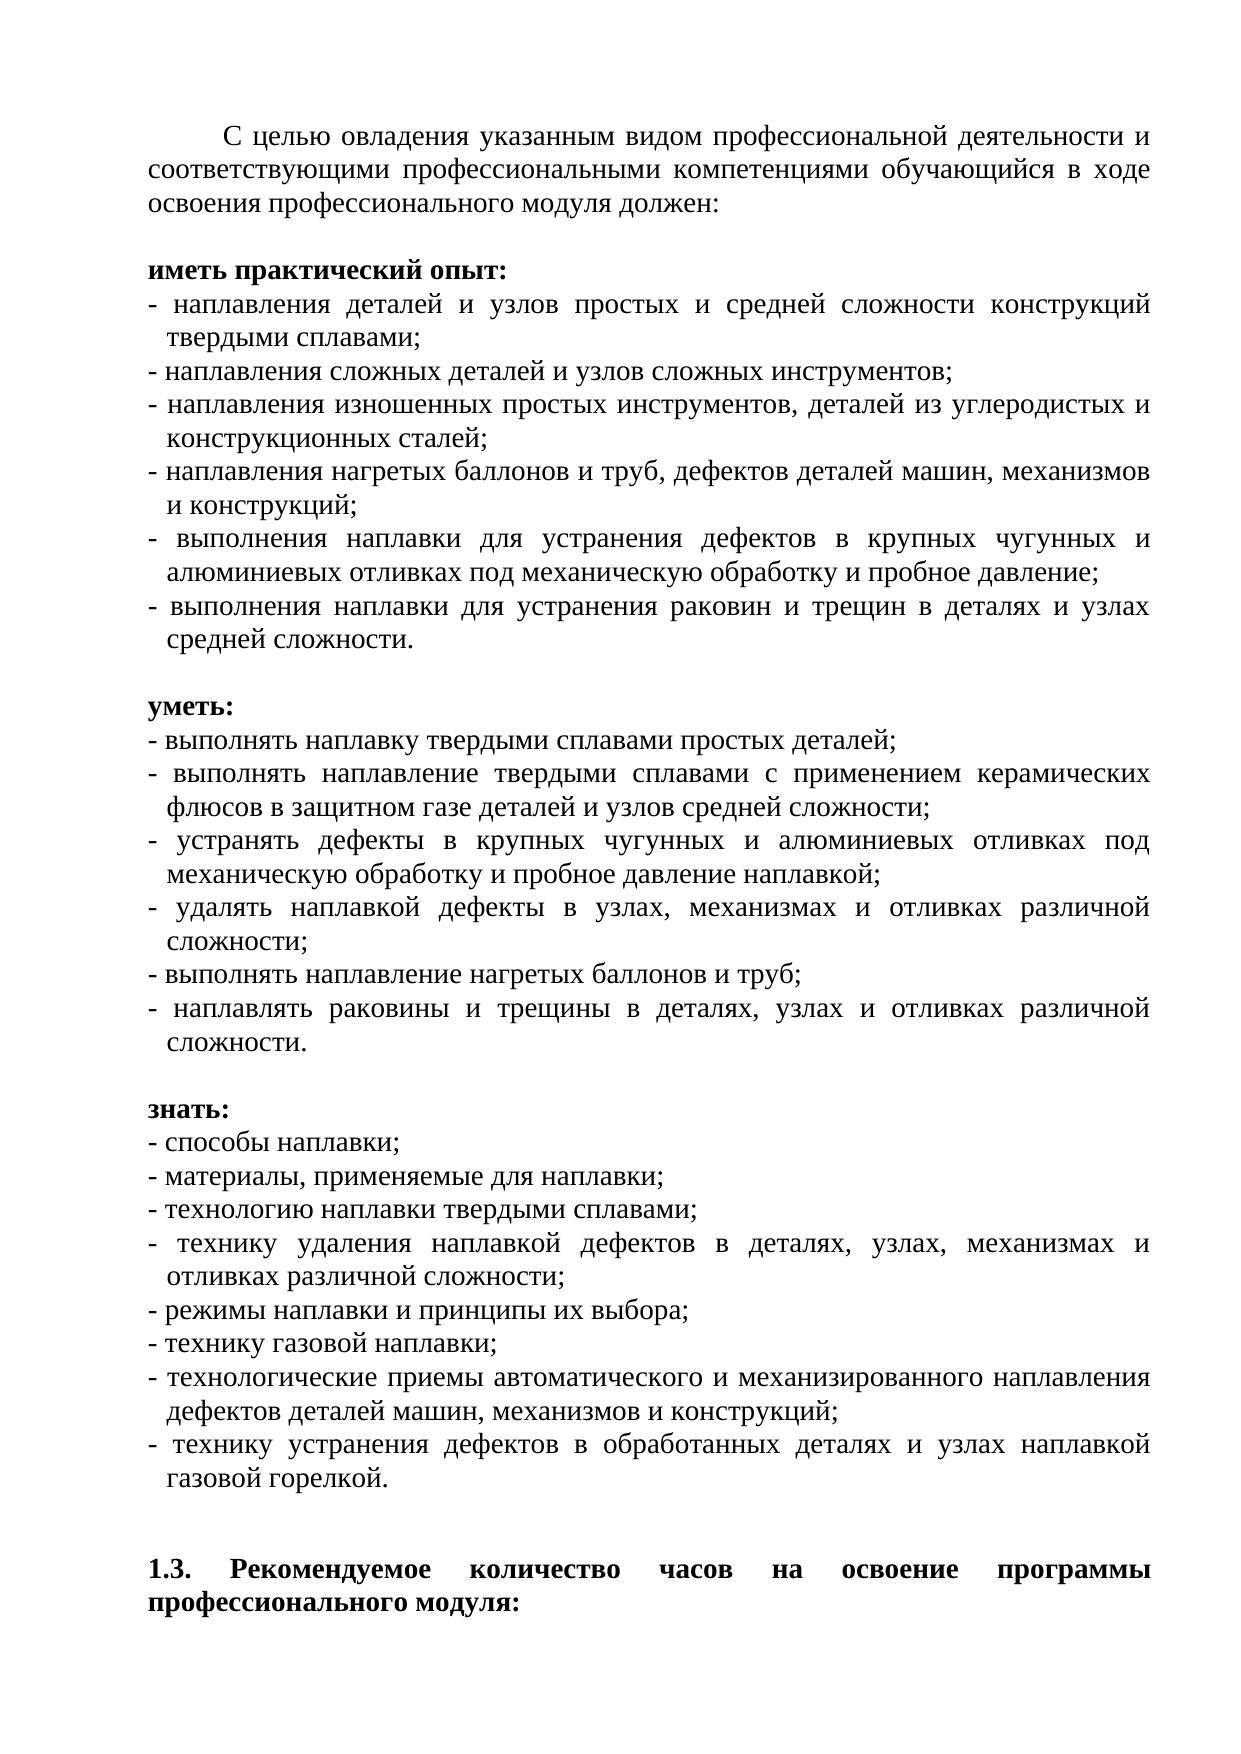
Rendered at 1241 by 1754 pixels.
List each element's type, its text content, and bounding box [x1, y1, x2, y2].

text - технику удаления наплавкой дефектов в деталях, узлах, механизмах и отливках различной сложности; [148, 1225, 1152, 1292]
text - технику устранения дефектов в обработанных деталях и узлах наплавкой газовой горелкой. [148, 1426, 1152, 1493]
text С целью овладения указанным видом профессиональной деятельности и соответствующими профессиональными компетенциями обучающийся в ходе освоения профессионального модуля должен: [148, 118, 1152, 219]
text - наплавления изношенных простых инструментов, деталей из углеродистых и конструкционных сталей; [148, 386, 1152, 453]
text - наплавления деталей и узлов простых и средней сложности конструкций твердыми сплавами; [148, 286, 1152, 353]
text 1.3. Рекомендуемое количество часов на освоение программы профессионального модуля: [148, 1551, 1152, 1618]
text - наплавления сложных деталей и узлов сложных инструментов; [148, 353, 1152, 386]
text иметь практический опыт: [148, 252, 1152, 286]
text - выполнять наплавление твердыми сплавами с применением керамических флюсов в защитном газе деталей и узлов средней сложности; [148, 755, 1152, 822]
text уметь: [148, 688, 1152, 722]
text - выполнения наплавки для устранения раковин и трещин в деталях и узлах средней сложности. [148, 588, 1152, 655]
text - выполнения наплавки для устранения дефектов в крупных чугунных и алюминиевых отливках под механическую обработку и пробное давление; [148, 521, 1152, 588]
text - выполнять наплавку твердыми сплавами простых деталей; [148, 722, 1152, 755]
text - наплавлять раковины и трещины в деталях, узлах и отливках различной сложности. [148, 990, 1152, 1057]
text - выполнять наплавление нагретых баллонов и труб; [148, 957, 1152, 990]
text - удалять наплавкой дефекты в узлах, механизмах и отливках различной сложности; [148, 889, 1152, 957]
text - технологические приемы автоматического и механизированного наплавления дефектов деталей машин, механизмов и конструкций; [148, 1359, 1152, 1426]
text - способы наплавки; [148, 1124, 1152, 1158]
text - устранять дефекты в крупных чугунных и алюминиевых отливках под механическую обработку и пробное давление наплавкой; [148, 822, 1152, 889]
text - материалы, применяемые для наплавки; [148, 1158, 1152, 1191]
text - технику газовой наплавки; [148, 1326, 1152, 1359]
text знать: [148, 1091, 1152, 1124]
text - технологию наплавки твердыми сплавами; [148, 1191, 1152, 1225]
text - режимы наплавки и принципы их выбора; [148, 1292, 1152, 1326]
text - наплавления нагретых баллонов и труб, дефектов деталей машин, механизмов и конструкций; [148, 453, 1152, 521]
